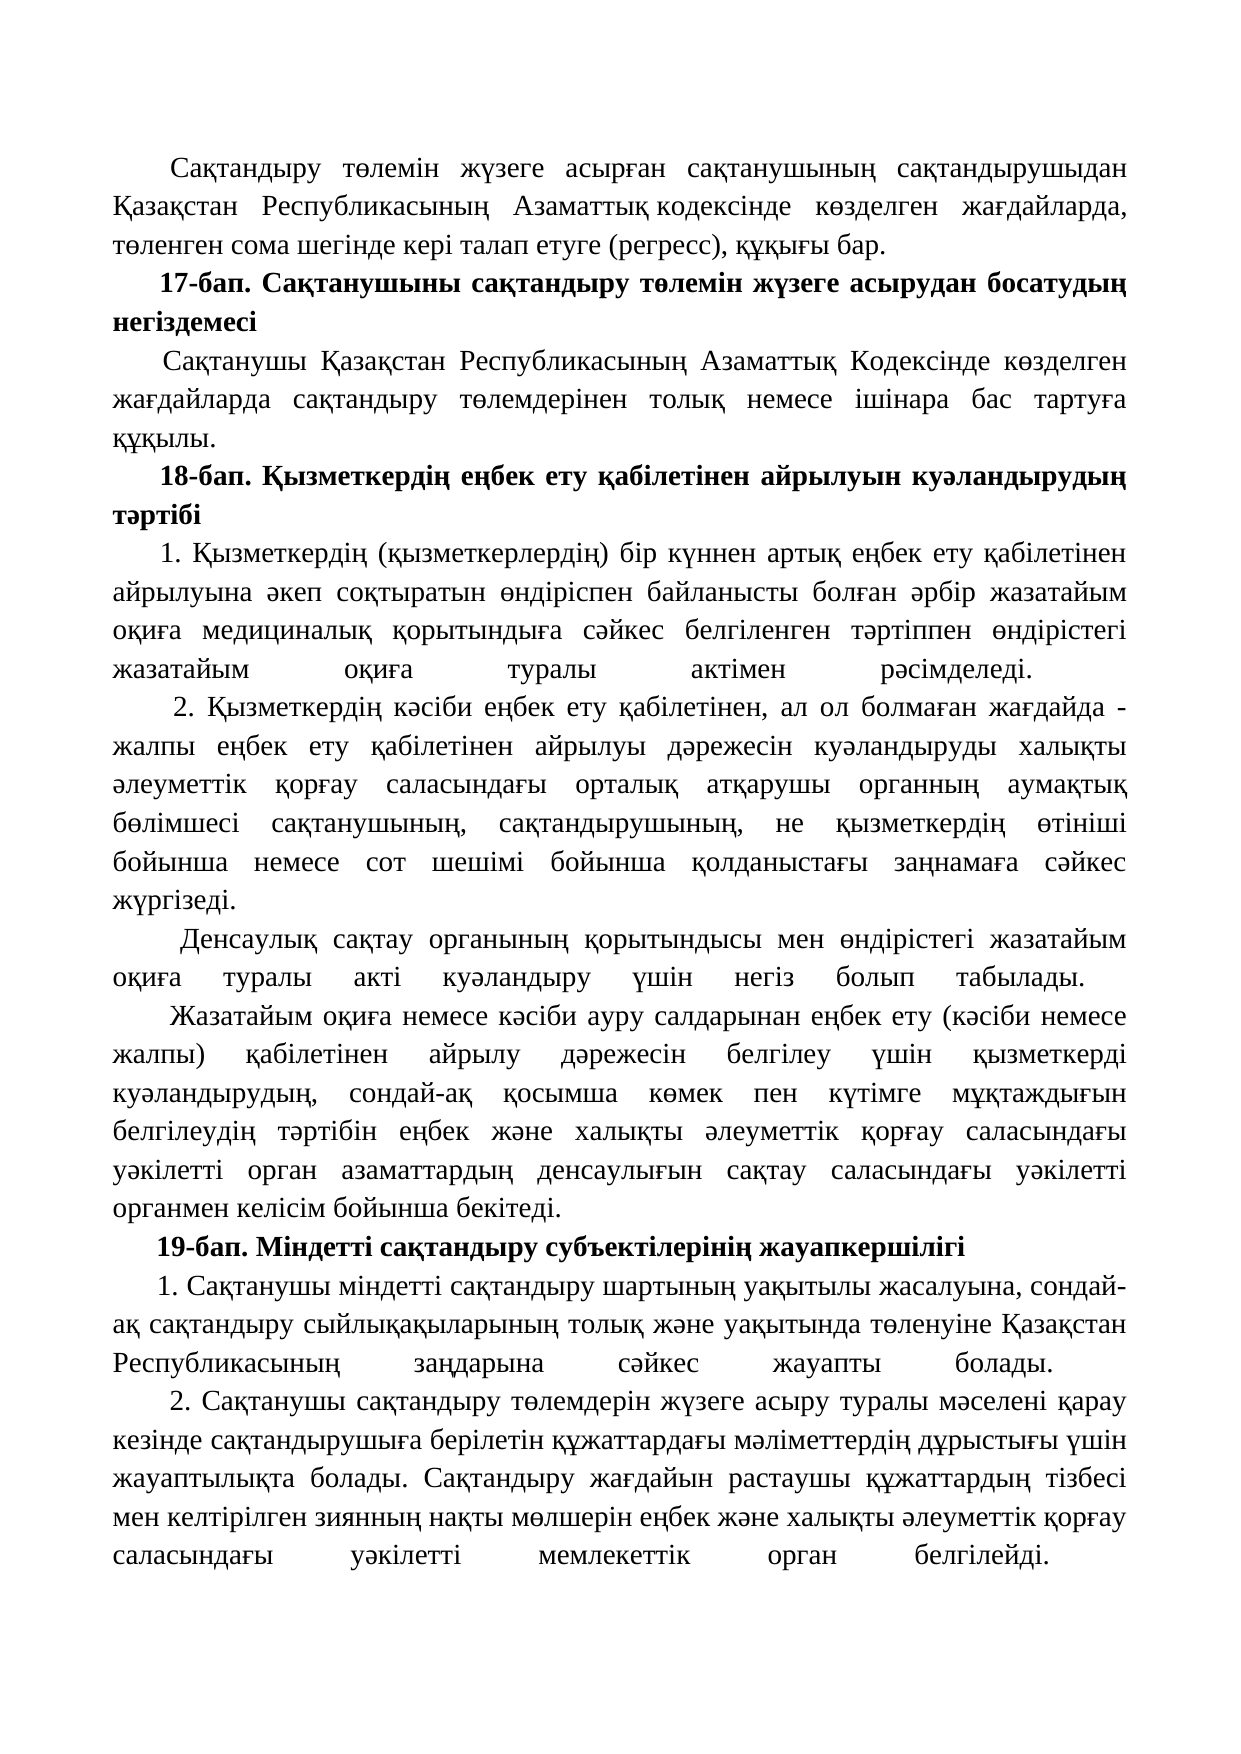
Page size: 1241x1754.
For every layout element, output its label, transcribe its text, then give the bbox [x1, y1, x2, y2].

text 1. Қызметкердiң (қызметкерлердiң) бiр күннен артық еңбек ету қабiлетiнен айрылуына әкеп соқтыратын өндiрiспен байланысты болған әрбiр жазатайым оқиға медициналық қорытындыға сәйкес белгiленген тәртiппен өндiрiстегi жазатайым оқиға туралы актiмен рәсiмделедi. 2. Қызметкердiң кәсiби еңбек ету қабiлетiнен, ал ол болмаған жағдайда - жалпы еңбек ету қабiлетiнен айрылуы дәрежесiн куәландыруды халықты әлеуметтiк қорғау саласындағы орталық атқарушы органның аумақтық бөлімшесi сақтанушының, сақтандырушының, не қызметкердің өтiнiшi бойынша немесе сот шешiмi бойынша қолданыстағы заңнамаға сәйкес жүргiзедi. Денсаулық сақтау органының қорытындысы мен өндiрістегі жазатайым оқиға туралы актi куәландыру үшiн негiз болып табылады. Жазатайым оқиға немесе кәсiби ауру салдарынан еңбек ету (кәсiби немесе жалпы) қабiлетiнен айрылу дәрежесiн белгiлеу үшiн қызметкердi куәландырудың, сондай-ақ қосымша көмек пен күтiмге мұқтаждығын белгiлеудiң тәртiбiн еңбек және халықты әлеуметтiк қорғау саласындағы уәкiлеттi орган азаматтардың денсаулығын сақтау саласындағы уәкiлеттi органмен келiсiм бойынша бекiтедi. [112, 535, 1128, 1224]
text 17-бап. Сақтанушыны сақтандыру төлемiн жүзеге асырудан босатудың негіздемесi [112, 266, 1128, 338]
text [112, 1268, 1128, 1571]
text Сақтандыру төлемiн жүзеге асырған сақтанушының сақтандырушыдан Қазақстан Республикасының Азаматтық кодексiнде көзделген жағдайларда, төленген сома шегiнде керi талап етуге (peгpecc), құқығы бар. [112, 150, 1128, 261]
text 19-бап. Мiндеттi сақтандыру субъектiлерiнiң жауапкершiлiгi [112, 1229, 1128, 1263]
text 18-бап. Қызметкердiң еңбек ету қабiлетiнен айрылуын куәландырудың тәртiбi [112, 458, 1128, 530]
text Сақтанушы Қазақстан Республикасының Азаматтық Кодексiнде көзделген жағдайларда сақтандыру төлемдерiнен толық немесе iшiнара бас тартуға құқылы. [112, 343, 1128, 453]
